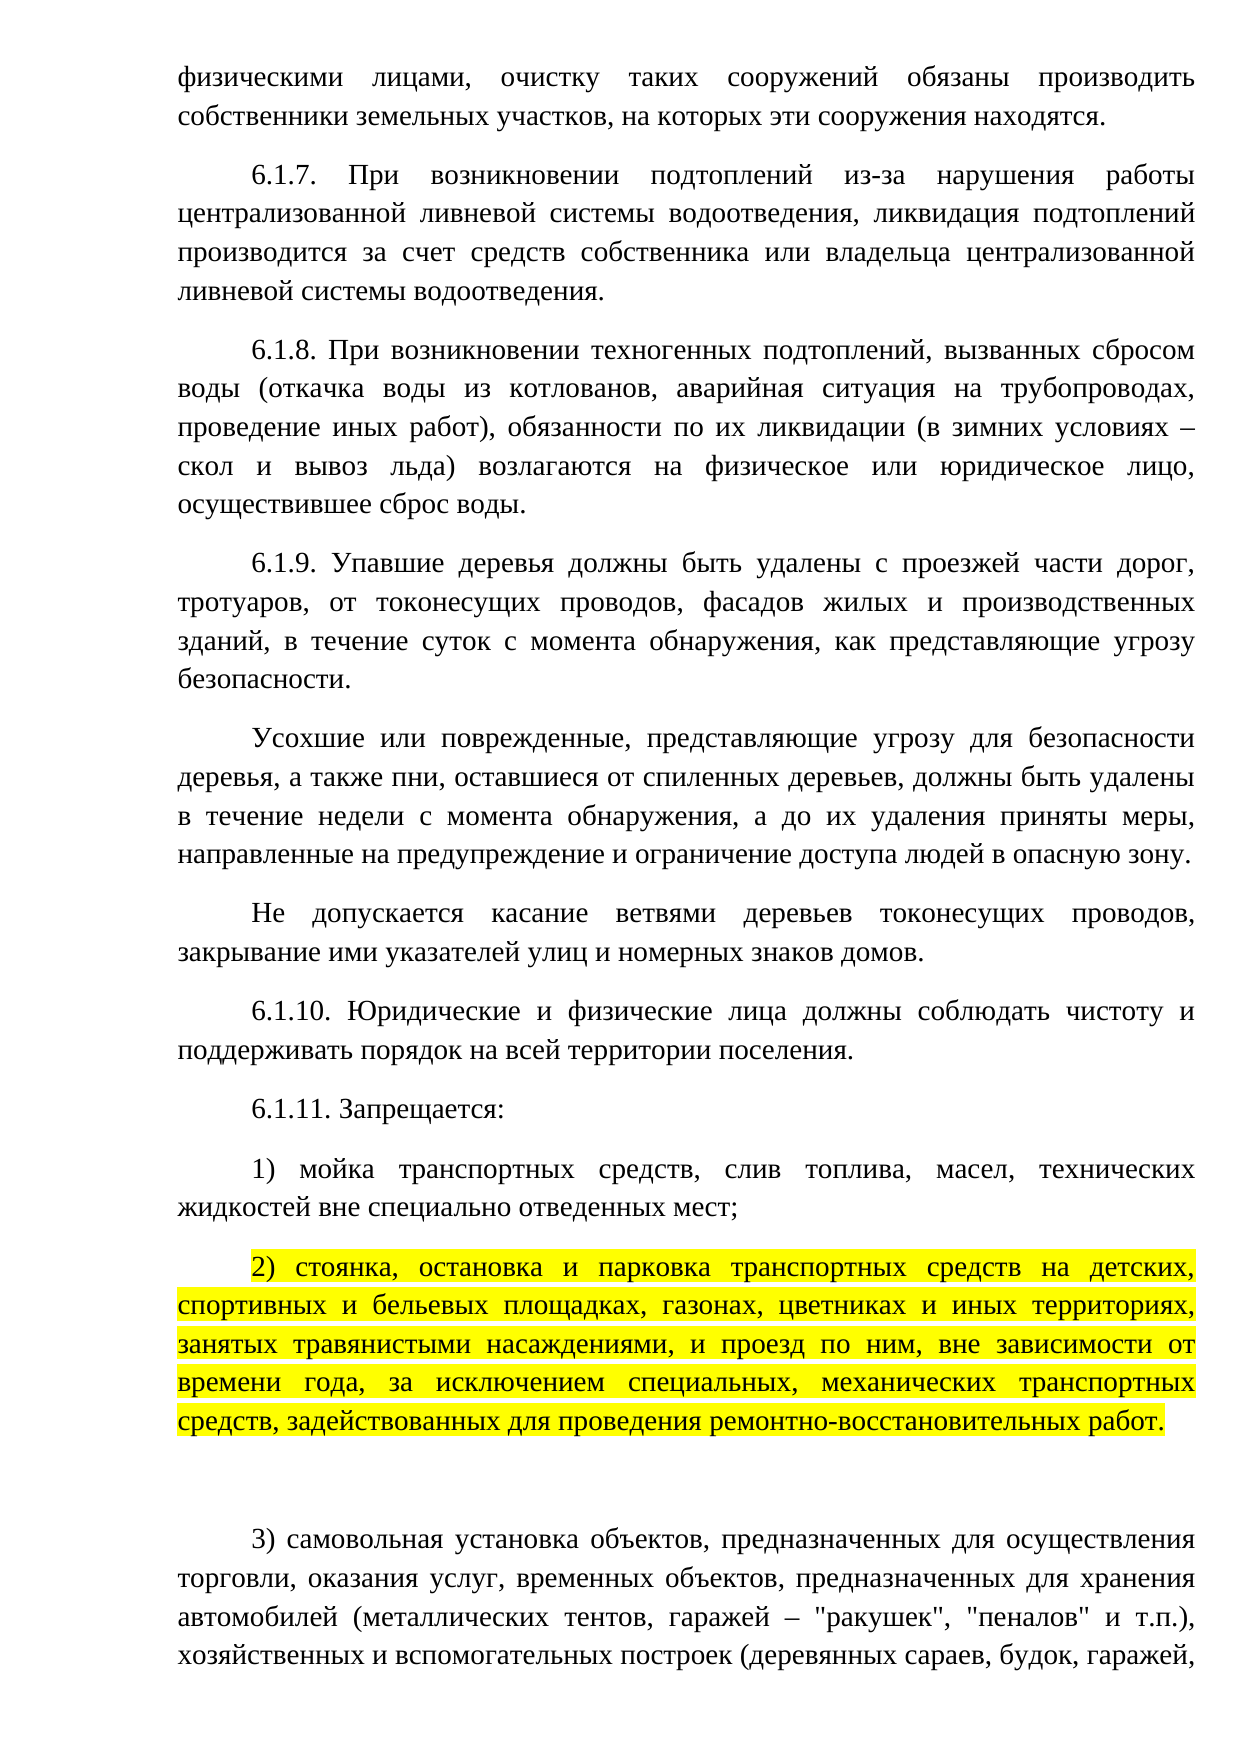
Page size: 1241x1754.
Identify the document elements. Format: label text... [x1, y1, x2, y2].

text 6.1.9. Упавшие деревья должны быть удалены с проезжей части дорог, тротуаров, от токонесущих проводов, фасадов жилых и производственных зданий, в течение суток с момента обнаружения, как представляющие угрозу безопасности. [177, 546, 1196, 695]
text Усохшие или поврежденные, представляющие угрозу для безопасности деревья, а также пни, оставшиеся от спиленных деревьев, должны быть удалены в течение недели с момента обнаружения, а до их удаления приняты меры, направленные на предупреждение и ограничение доступа людей в опасную зону. [177, 721, 1196, 870]
text 2) стоянка, остановка и парковка транспортных средств на детских, спортивных и бельевых площадках, газонах, цветниках и иных территориях, занятых травянистыми насаждениями, и проезд по ним, вне зависимости от времени года, за исключением специальных, механических транспортных средств, задействованных для проведения ремонтно-восстановительных работ. [177, 1398, 1196, 1436]
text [177, 59, 1196, 131]
text 6.1.7. При возникновении подтоплений из-за нарушения работы централизованной ливневой системы водоотведения, ликвидация подтоплений производится за счет средств собственника или владельца централизованной ливневой системы водоотведения. [177, 157, 1196, 306]
text 6.1.11. Запрещается: [177, 1091, 1196, 1125]
text 1) мойка транспортных средств, слив топлива, масел, технических жидкостей вне специально отведенных мест; [177, 1151, 1196, 1223]
text 2) стоянка, остановка и парковка транспортных средств на детских, спортивных и бельевых площадках, газонах, цветниках и иных территориях, занятых травянистыми насаждениями, и проезд по ним, вне зависимости от времени года, за исключением специальных, механических транспортных средств, задействованных для проведения ремонтно-восстановительных работ. [177, 1249, 1196, 1287]
text 6.1.8. При возникновении техногенных подтоплений, вызванных сбросом воды (откачка воды из котлованов, аварийная ситуация на трубопроводах, проведение иных работ), обязанности по их ликвидации (в зимних условиях – скол и вывоз льда) возлагаются на физическое или юридическое лицо, осуществившее сброс воды. [177, 332, 1196, 520]
text 6.1.10. Юридические и физические лица должны соблюдать чистоту и поддерживать порядок на всей территории поселения. [177, 993, 1196, 1066]
text Не допускается касание ветвями деревьев токонесущих проводов, закрывание ими указателей улиц и номерных знаков домов. [177, 896, 1196, 968]
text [177, 1522, 1196, 1671]
